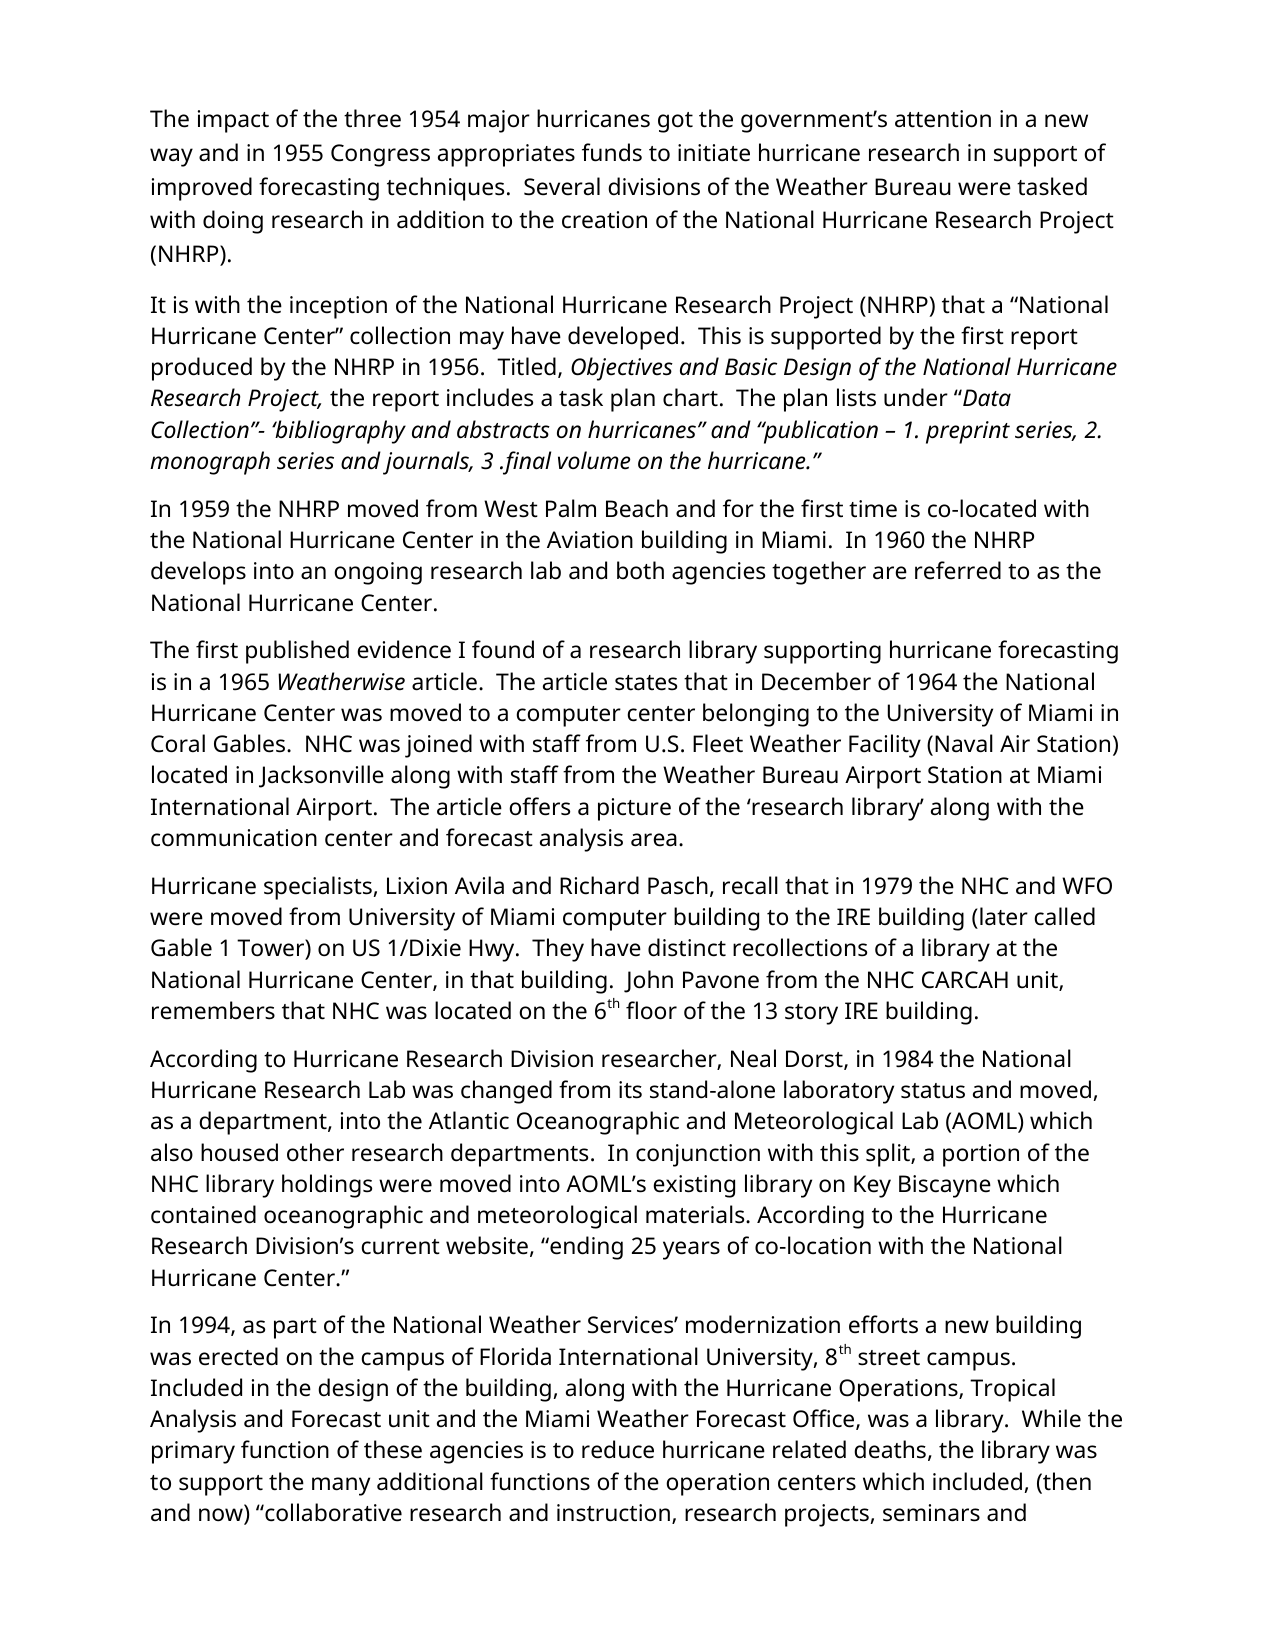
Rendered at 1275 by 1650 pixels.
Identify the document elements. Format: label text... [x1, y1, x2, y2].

text It is with the inception of the National Hurricane Research Project (NHRP) that a “National Hurricane Center” collection may have developed. This is supported by the first report produced by the NHRP in 1956. Titled, Objectives and Basic Design of the National Hurricane Research Project, the report includes a task plan chart. The plan lists under “Data Collection”- ‘bibliography and abstracts on hurricanes” and “publication – 1. preprint series, 2. monograph series and journals, 3 .final volume on the hurricane.” [150, 288, 1125, 476]
text The first published evidence I found of a research library supporting hurricane forecasting is in a 1965 Weatherwise article. The article states that in December of 1964 the National Hurricane Center was moved to a computer center belonging to the University of Miami in Coral Gables. NHC was joined with staff from U.S. Fleet Weather Facility (Naval Air Station) located in Jacksonville along with staff from the Weather Bureau Airport Station at Miami International Airport. The article offers a picture of the ‘research library’ along with the communication center and forecast analysis area. [150, 634, 1125, 853]
text According to Hurricane Research Division researcher, Neal Dorst, in 1984 the National Hurricane Research Lab was changed from its stand-alone laboratory status and moved, as a department, into the Atlantic Oceanographic and Meteorological Lab (AOML) which also housed other research departments. In conjunction with this split, a portion of the NHC library holdings were moved into AOML’s existing library on Key Biscayne which contained oceanographic and meteorological materials. According to the Hurricane Research Division’s current website, “ending 25 years of co-location with the National Hurricane Center.” [150, 1043, 1125, 1293]
text The impact of the three 1954 major hurricanes got the government’s attention in a new way and in 1955 Congress appropriates funds to initiate hurricane research in support of improved forecasting techniques. Several divisions of the Weather Bureau were tasked with doing research in addition to the creation of the National Hurricane Research Project (NHRP). [150, 103, 1125, 269]
text In 1959 the NHRP moved from West Palm Beach and for the first time is co-located with the National Hurricane Center in the Aviation building in Miami. In 1960 the NHRP develops into an ongoing research lab and both agencies together are referred to as the National Hurricane Center. [150, 493, 1125, 618]
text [150, 1309, 1125, 1528]
text Hurricane specialists, Lixion Avila and Richard Pasch, recall that in 1979 the NHC and WFO were moved from University of Miami computer building to the IRE building (later called Gable 1 Tower) on US 1/Dixie Hwy. They have distinct recollections of a library at the National Hurricane Center, in that building. John Pavone from the NHC CARCAH unit, remembers that NHC was located on the 6th floor of the 13 story IRE building. [150, 870, 1125, 1026]
